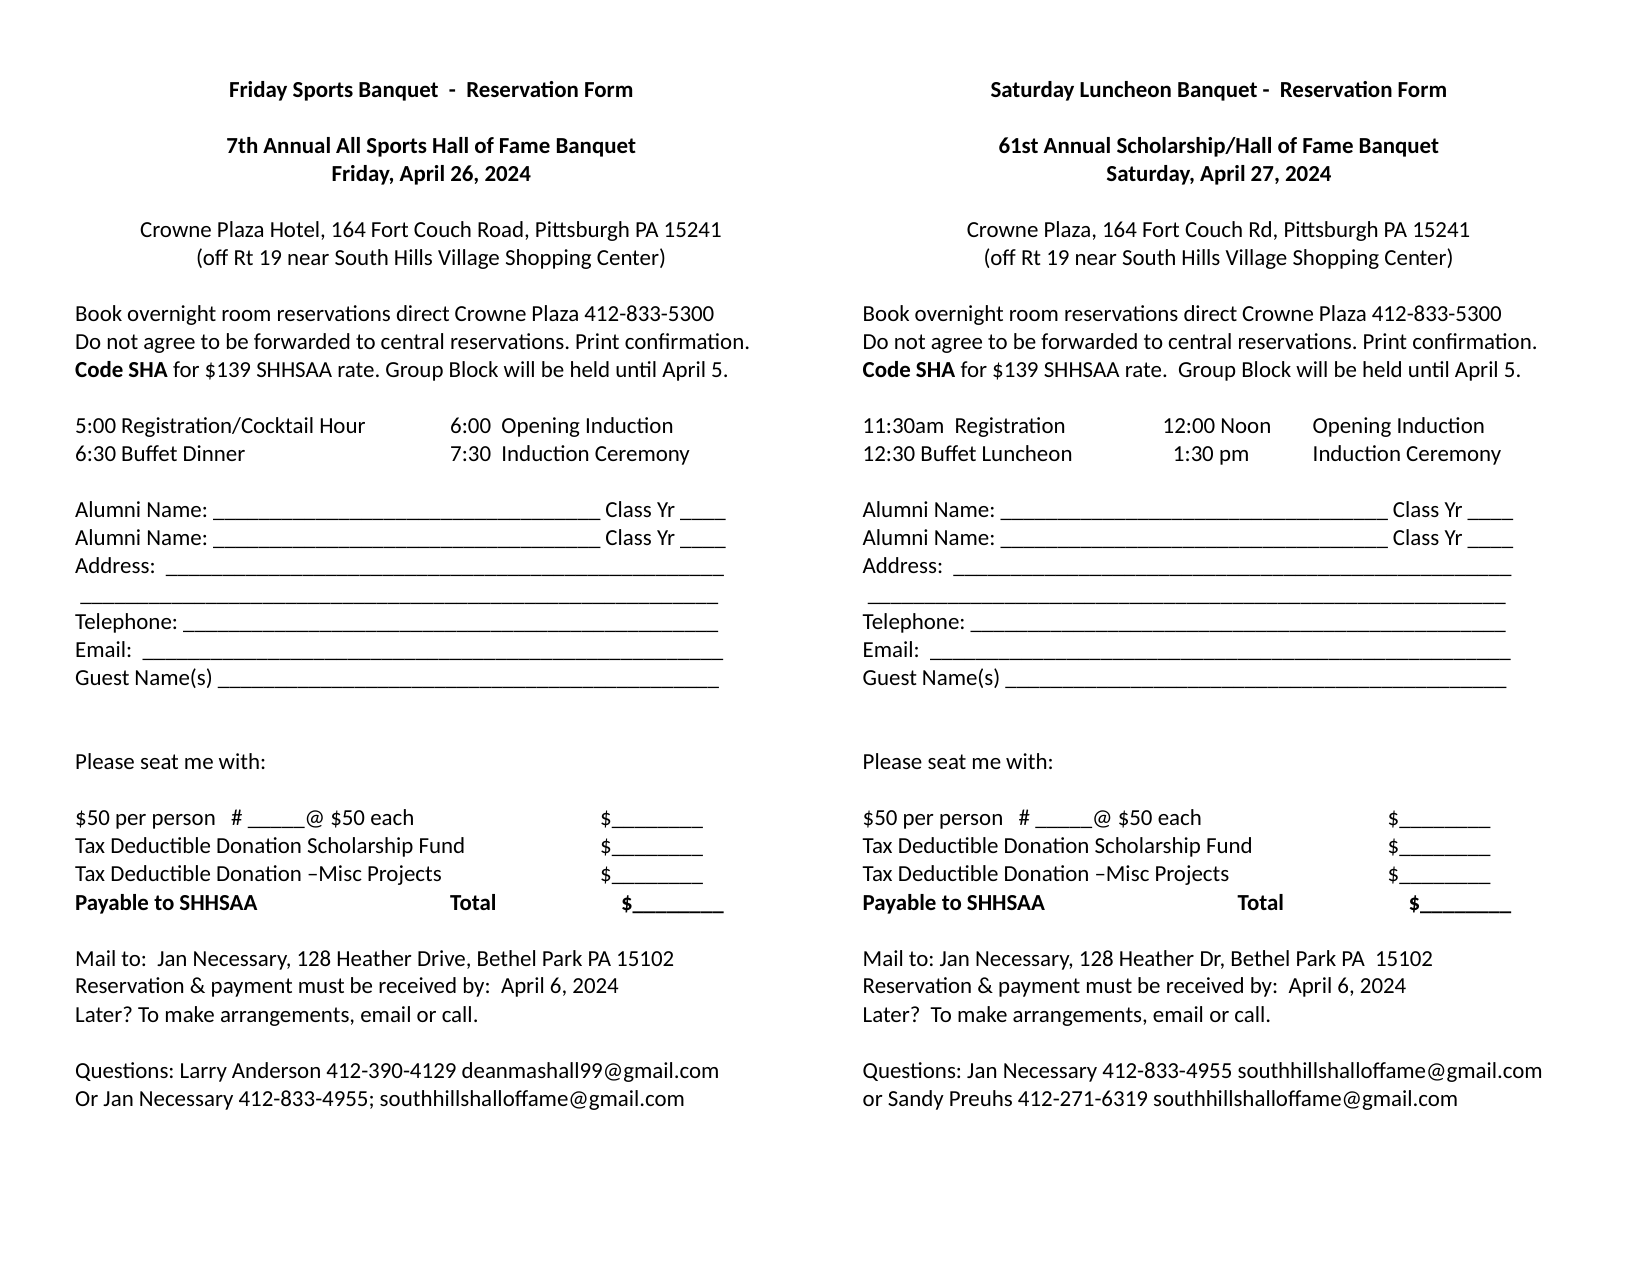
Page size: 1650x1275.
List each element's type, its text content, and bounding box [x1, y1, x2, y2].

text (off Rt 19 near South Hills Village Shopping Center) [75, 243, 787, 271]
text (off Rt 19 near South Hills Village Shopping Center) [862, 243, 1575, 271]
text Address: _________________________________________________ [75, 551, 787, 579]
text Address: _________________________________________________ [862, 551, 1575, 579]
text Alumni Name: __________________________________ Class Yr ____ [862, 495, 1575, 523]
text 6:30 Buffet Dinner 7:30 Induction Ceremony [75, 439, 787, 467]
text Email: ___________________________________________________ [75, 635, 787, 663]
text Book overnight room reservations direct Crowne Plaza 412-833-5300 [862, 299, 1575, 327]
text Mail to: Jan Necessary, 128 Heather Dr, Bethel Park PA 15102 [862, 944, 1575, 972]
text Payable to SHHSAA Total $________ [862, 888, 1575, 916]
text Or Jan Necessary 412-833-4955; southhillshalloffame@gmail.com [75, 1084, 787, 1112]
text Please seat me with: [75, 747, 787, 776]
text Reservation & payment must be received by: April 6, 2024 [75, 972, 787, 1000]
text Code SHA for $139 SHHSAA rate. Group Block will be held until April 5. [75, 355, 787, 383]
text Email: ___________________________________________________ [862, 635, 1575, 663]
text ________________________________________________________ [862, 579, 1575, 607]
text Payable to SHHSAA Total $________ [75, 888, 787, 916]
text Saturday, April 27, 2024 [862, 159, 1575, 187]
text Tax Deductible Donation Scholarship Fund $________ [862, 832, 1575, 859]
text Do not agree to be forwarded to central reservations. Print confirmation. [75, 327, 787, 355]
text Telephone: _______________________________________________ [75, 607, 787, 635]
text Mail to: Jan Necessary, 128 Heather Drive, Bethel Park PA 15102 [75, 944, 787, 972]
text Crowne Plaza Hotel, 164 Fort Couch Road, Pittsburgh PA 15241 [75, 215, 787, 243]
text Guest Name(s) ____________________________________________ [862, 663, 1575, 691]
text Saturday Luncheon Banquet - Reservation Form [862, 75, 1575, 103]
text Alumni Name: __________________________________ Class Yr ____ [75, 523, 787, 551]
text 11:30am Registration 12:00 Noon Opening Induction [862, 411, 1575, 439]
text Telephone: _______________________________________________ [862, 607, 1575, 635]
text Tax Deductible Donation Scholarship Fund $________ [75, 832, 787, 859]
text 7th Annual All Sports Hall of Fame Banquet [75, 131, 787, 159]
text Crowne Plaza, 164 Fort Couch Rd, Pittsburgh PA 15241 [862, 215, 1575, 243]
text 61st Annual Scholarship/Hall of Fame Banquet [862, 131, 1575, 159]
text $50 per person # _____@ $50 each $________ [75, 803, 787, 832]
text Do not agree to be forwarded to central reservations. Print confirmation. [862, 327, 1575, 355]
text 12:30 Buffet Luncheon 1:30 pm Induction Ceremony [862, 439, 1575, 467]
text Later? To make arrangements, email or call. [862, 1000, 1575, 1028]
text Questions: Jan Necessary 412-833-4955 southhillshalloffame@gmail.com [862, 1056, 1575, 1084]
text Code SHA for $139 SHHSAA rate. Group Block will be held until April 5. [862, 355, 1575, 383]
text 5:00 Registration/Cocktail Hour 6:00 Opening Induction [75, 411, 787, 439]
text ________________________________________________________ [75, 579, 787, 607]
text Guest Name(s) ____________________________________________ [75, 663, 787, 691]
text Friday Sports Banquet - Reservation Form [75, 75, 787, 103]
text Alumni Name: __________________________________ Class Yr ____ [75, 495, 787, 523]
text Questions: Larry Anderson 412-390-4129 deanmashall99@gmail.com [75, 1056, 787, 1084]
text Tax Deductible Donation –Misc Projects $________ [862, 859, 1575, 888]
text Reservation & payment must be received by: April 6, 2024 [862, 972, 1575, 1000]
text $50 per person # _____@ $50 each $________ [862, 803, 1575, 832]
text Book overnight room reservations direct Crowne Plaza 412-833-5300 [75, 299, 787, 327]
text Later? To make arrangements, email or call. [75, 1000, 787, 1028]
text or Sandy Preuhs 412-271-6319 southhillshalloffame@gmail.com [862, 1084, 1575, 1112]
text Alumni Name: __________________________________ Class Yr ____ [862, 523, 1575, 551]
text Please seat me with: [862, 747, 1575, 776]
text Friday, April 26, 2024 [75, 159, 787, 187]
text Tax Deductible Donation –Misc Projects $________ [75, 859, 787, 888]
